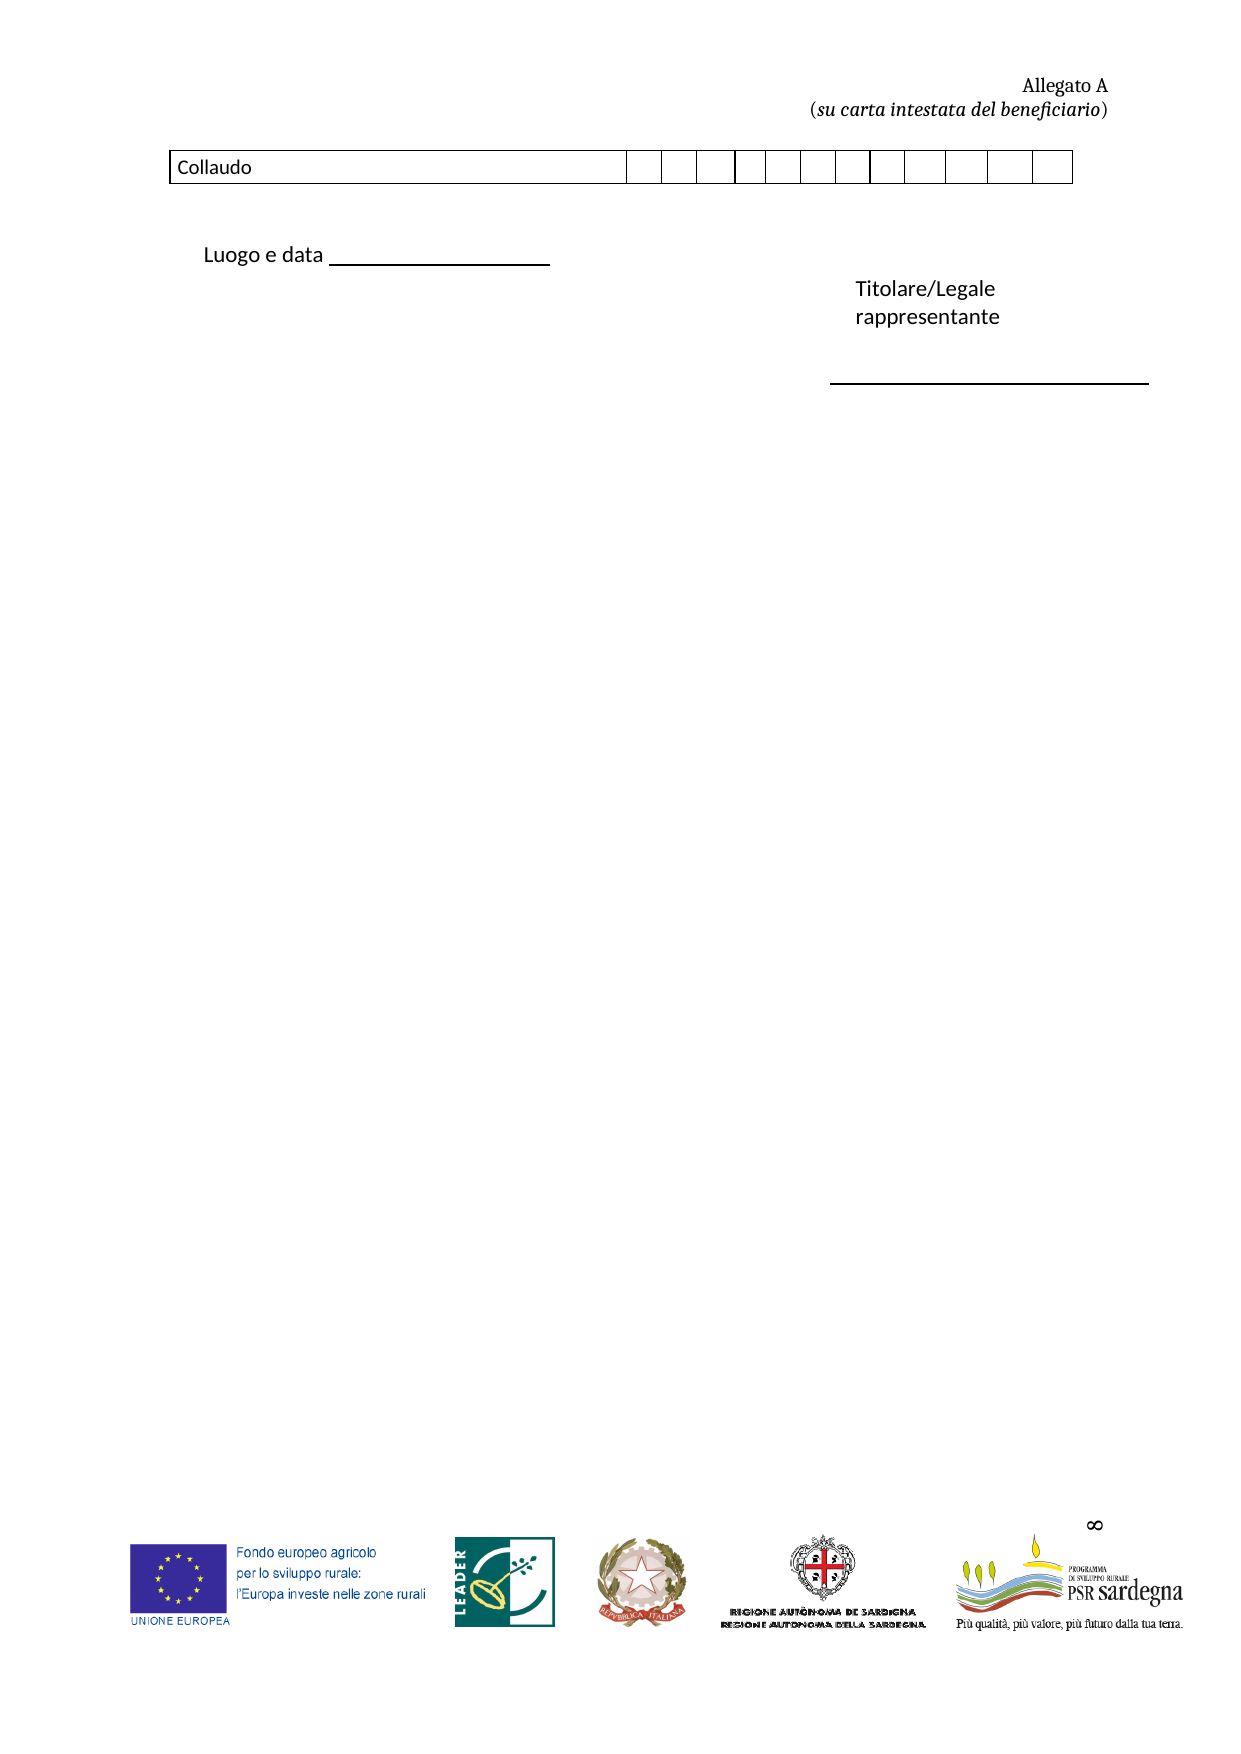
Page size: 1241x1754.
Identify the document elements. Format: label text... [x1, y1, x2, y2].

table_cell [697, 151, 734, 183]
table_cell [871, 151, 904, 183]
table_cell [946, 151, 987, 183]
table_cell [627, 151, 661, 183]
picture [721, 1534, 926, 1628]
picture [594, 1534, 692, 1631]
table_cell [736, 151, 765, 183]
table_cell [766, 151, 800, 183]
table_cell [905, 151, 945, 183]
picture [455, 1537, 555, 1627]
text Titolare/Legale rappresentante [855, 274, 1108, 330]
table_cell [1033, 151, 1072, 183]
table_cell [801, 151, 835, 183]
table_cell [836, 151, 869, 183]
table_cell Collaudo [171, 151, 626, 183]
picture [127, 1540, 427, 1627]
table_cell [662, 151, 696, 183]
table_cell [988, 151, 1032, 183]
picture [956, 1534, 1183, 1632]
text Luogo e data [203, 240, 1108, 268]
